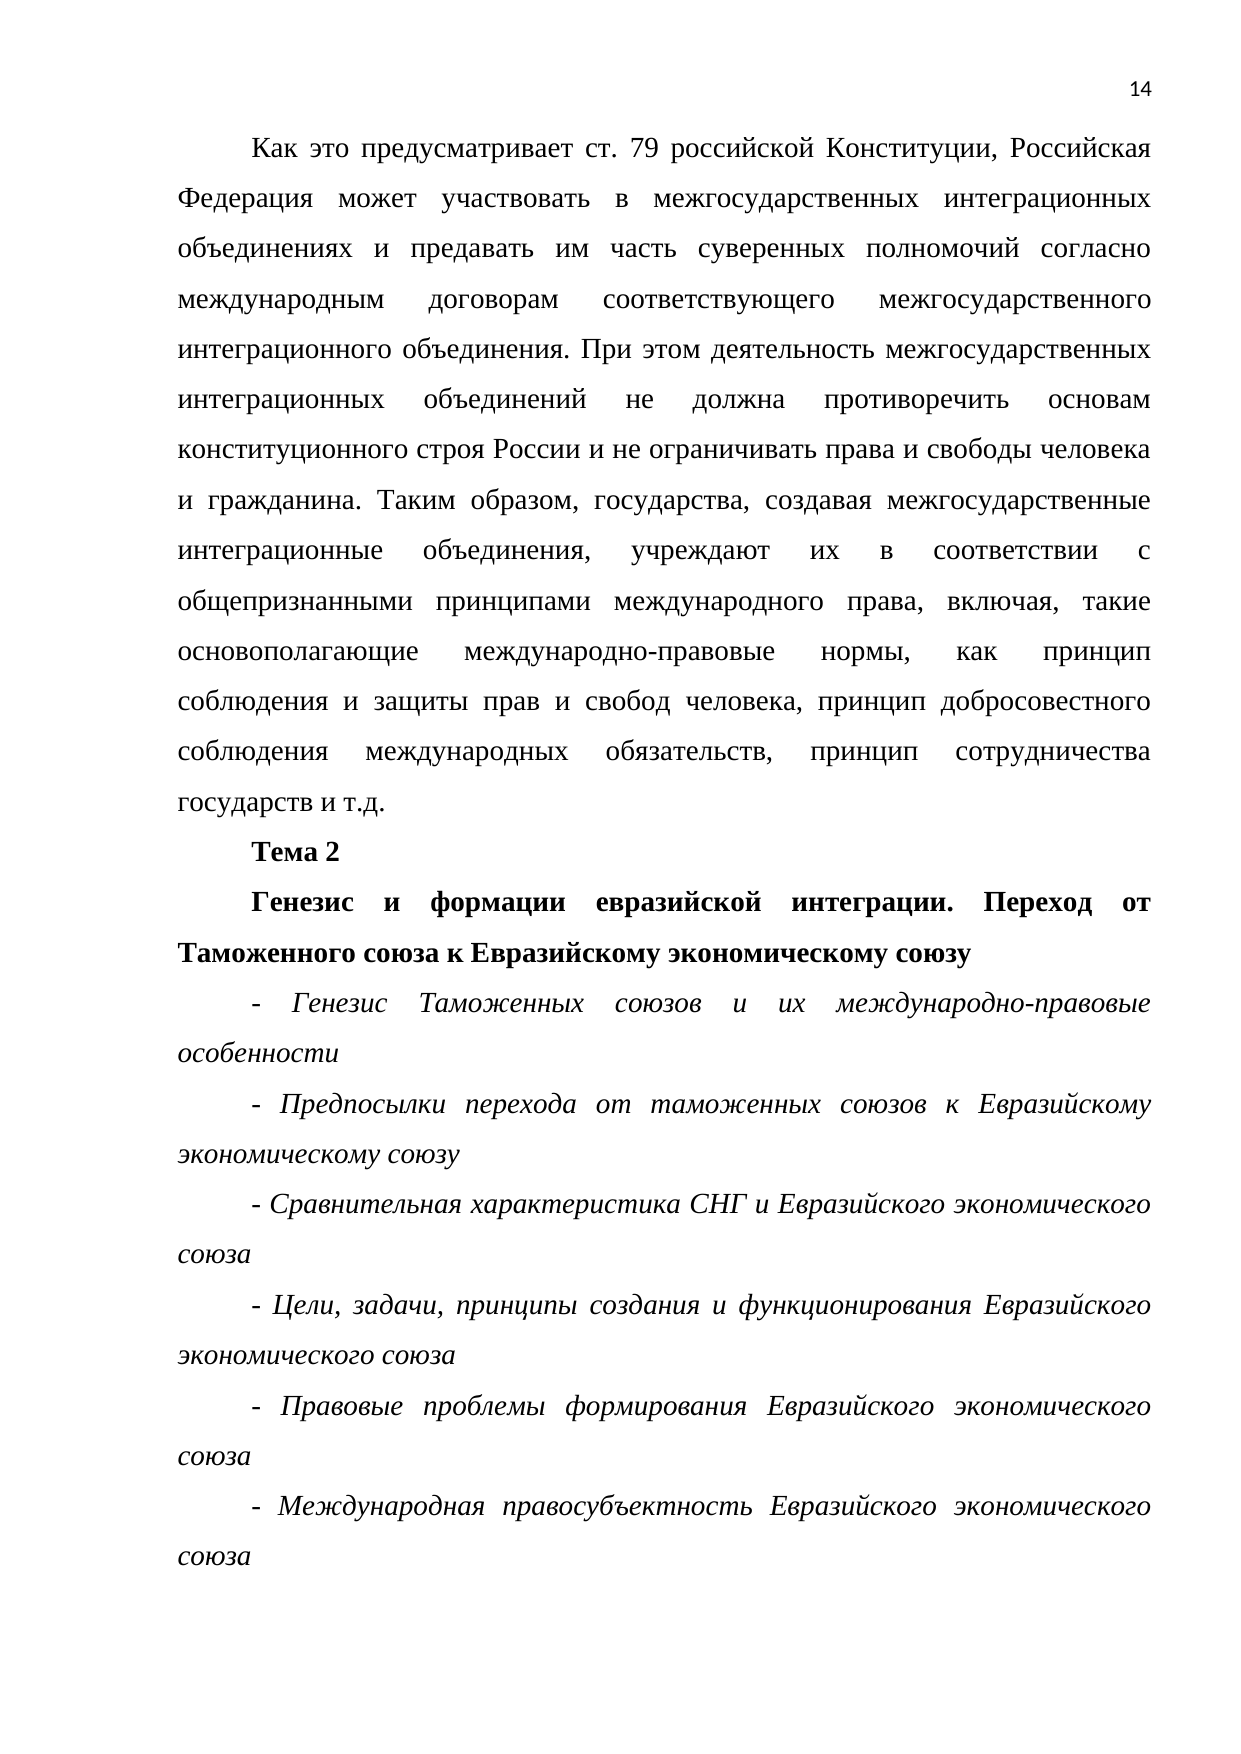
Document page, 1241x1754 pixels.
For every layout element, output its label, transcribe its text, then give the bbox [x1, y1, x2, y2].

text Тема 2 [177, 834, 1152, 868]
text - Международная правосубъектность Евразийского экономического союза [177, 1488, 1152, 1572]
text - Цели, задачи, принципы создания и функционирования Евразийского экономического союза [177, 1287, 1152, 1371]
text Генезис и формации евразийской интеграции. Переход от Таможенного союза к Евразийскому экономическому союзу [177, 884, 1152, 968]
text - Предпосылки перехода от таможенных союзов к Евразийскому экономическому союзу [177, 1086, 1152, 1169]
text Как это предусматривает ст. 79 российской Конституции, Российская Федерация может участвовать в межгосударственных интеграционных объединениях и предавать им часть суверенных полномочий согласно международным договорам соответствующего межгосударственного интеграционного объединения. При этом деятельность межгосударственных интеграционных объединений не должна противоречить основам конституционного строя России и не ограничивать права и свободы человека и гражданина. Таким образом, государства, создавая межгосударственные интеграционные объединения, учреждают их в соответствии с общепризнанными принципами международного права, включая, такие основополагающие международно-правовые нормы, как принцип соблюдения и защиты прав и свобод человека, принцип добросовестного соблюдения международных обязательств, принцип сотрудничества государств и т.д. [177, 130, 1152, 817]
text - Сравнительная характеристика СНГ и Евразийского экономического союза [177, 1186, 1152, 1270]
text - Правовые проблемы формирования Евразийского экономического союза [177, 1388, 1152, 1471]
text - Генезис Таможенных союзов и их международно-правовые особенности [177, 985, 1152, 1069]
